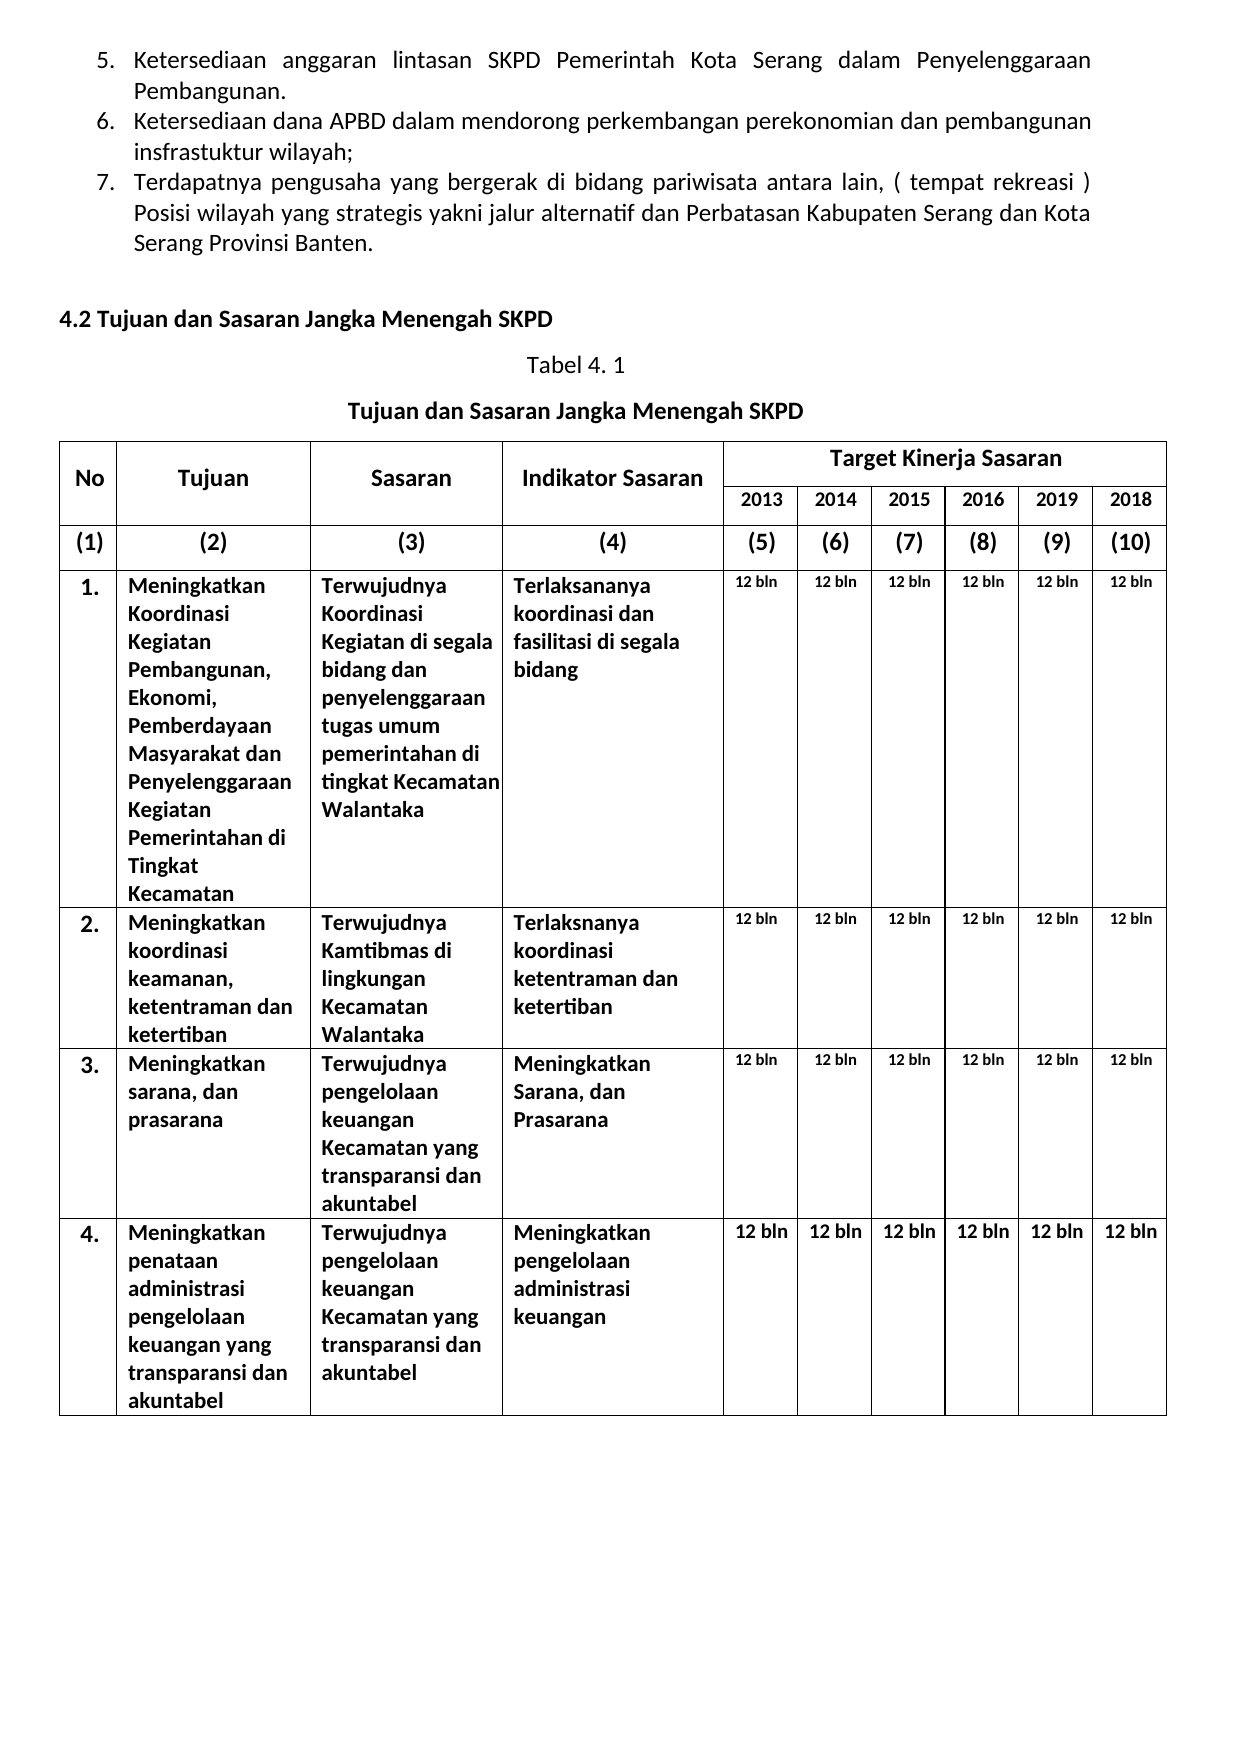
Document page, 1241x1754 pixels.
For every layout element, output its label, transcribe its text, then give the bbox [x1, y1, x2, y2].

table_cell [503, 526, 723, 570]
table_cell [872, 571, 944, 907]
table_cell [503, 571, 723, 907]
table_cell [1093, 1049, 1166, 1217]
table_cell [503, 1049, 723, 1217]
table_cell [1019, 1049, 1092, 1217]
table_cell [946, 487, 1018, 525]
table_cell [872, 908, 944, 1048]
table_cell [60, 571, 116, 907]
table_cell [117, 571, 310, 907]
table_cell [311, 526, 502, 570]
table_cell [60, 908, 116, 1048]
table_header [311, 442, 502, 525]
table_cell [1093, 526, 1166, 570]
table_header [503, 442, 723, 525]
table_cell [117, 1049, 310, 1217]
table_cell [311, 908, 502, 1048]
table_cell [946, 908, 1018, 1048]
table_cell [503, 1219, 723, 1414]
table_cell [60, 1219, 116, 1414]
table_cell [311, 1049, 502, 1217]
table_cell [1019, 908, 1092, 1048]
list Ketersediaan dana APBD dalam mendorong perkembangan perekonomian dan pembangunan insfrastuktur wilayah; [96, 105, 1092, 166]
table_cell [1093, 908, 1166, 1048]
text Tujuan dan Sasaran Jangka Menengah SKPD [59, 395, 1092, 426]
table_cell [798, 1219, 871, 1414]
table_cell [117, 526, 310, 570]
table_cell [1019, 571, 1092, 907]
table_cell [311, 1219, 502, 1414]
text Tabel 4. 1 [59, 349, 1092, 380]
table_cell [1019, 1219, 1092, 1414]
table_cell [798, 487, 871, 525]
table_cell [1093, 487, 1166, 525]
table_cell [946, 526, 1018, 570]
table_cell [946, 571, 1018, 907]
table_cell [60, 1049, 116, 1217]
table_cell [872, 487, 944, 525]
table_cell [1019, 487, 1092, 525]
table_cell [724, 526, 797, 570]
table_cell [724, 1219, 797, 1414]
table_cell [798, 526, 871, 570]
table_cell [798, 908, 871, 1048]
list Terdapatnya pengusaha yang bergerak di bidang pariwisata antara lain, ( tempat rekreasi ) Posisi wilayah yang strategis yakni jalur alternatif dan Perbatasan Kabupaten Serang dan Kota Serang Provinsi Banten. [96, 166, 1092, 258]
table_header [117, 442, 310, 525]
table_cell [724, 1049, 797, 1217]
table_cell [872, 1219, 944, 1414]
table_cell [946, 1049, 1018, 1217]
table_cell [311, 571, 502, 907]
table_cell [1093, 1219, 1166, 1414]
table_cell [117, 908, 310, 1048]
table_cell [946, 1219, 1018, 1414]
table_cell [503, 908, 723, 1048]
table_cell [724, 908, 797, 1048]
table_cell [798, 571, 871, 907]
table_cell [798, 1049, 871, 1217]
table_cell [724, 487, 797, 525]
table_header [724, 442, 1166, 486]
list Ketersediaan anggaran lintasan SKPD Pemerintah Kota Serang dalam Penyelenggaraan Pembangunan. [96, 44, 1092, 105]
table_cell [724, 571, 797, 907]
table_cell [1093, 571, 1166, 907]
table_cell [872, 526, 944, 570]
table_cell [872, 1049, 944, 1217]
text 4.2 Tujuan dan Sasaran Jangka Menengah SKPD [59, 304, 1092, 334]
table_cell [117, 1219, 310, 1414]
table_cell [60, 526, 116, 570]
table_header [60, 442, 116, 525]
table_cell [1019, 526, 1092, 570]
